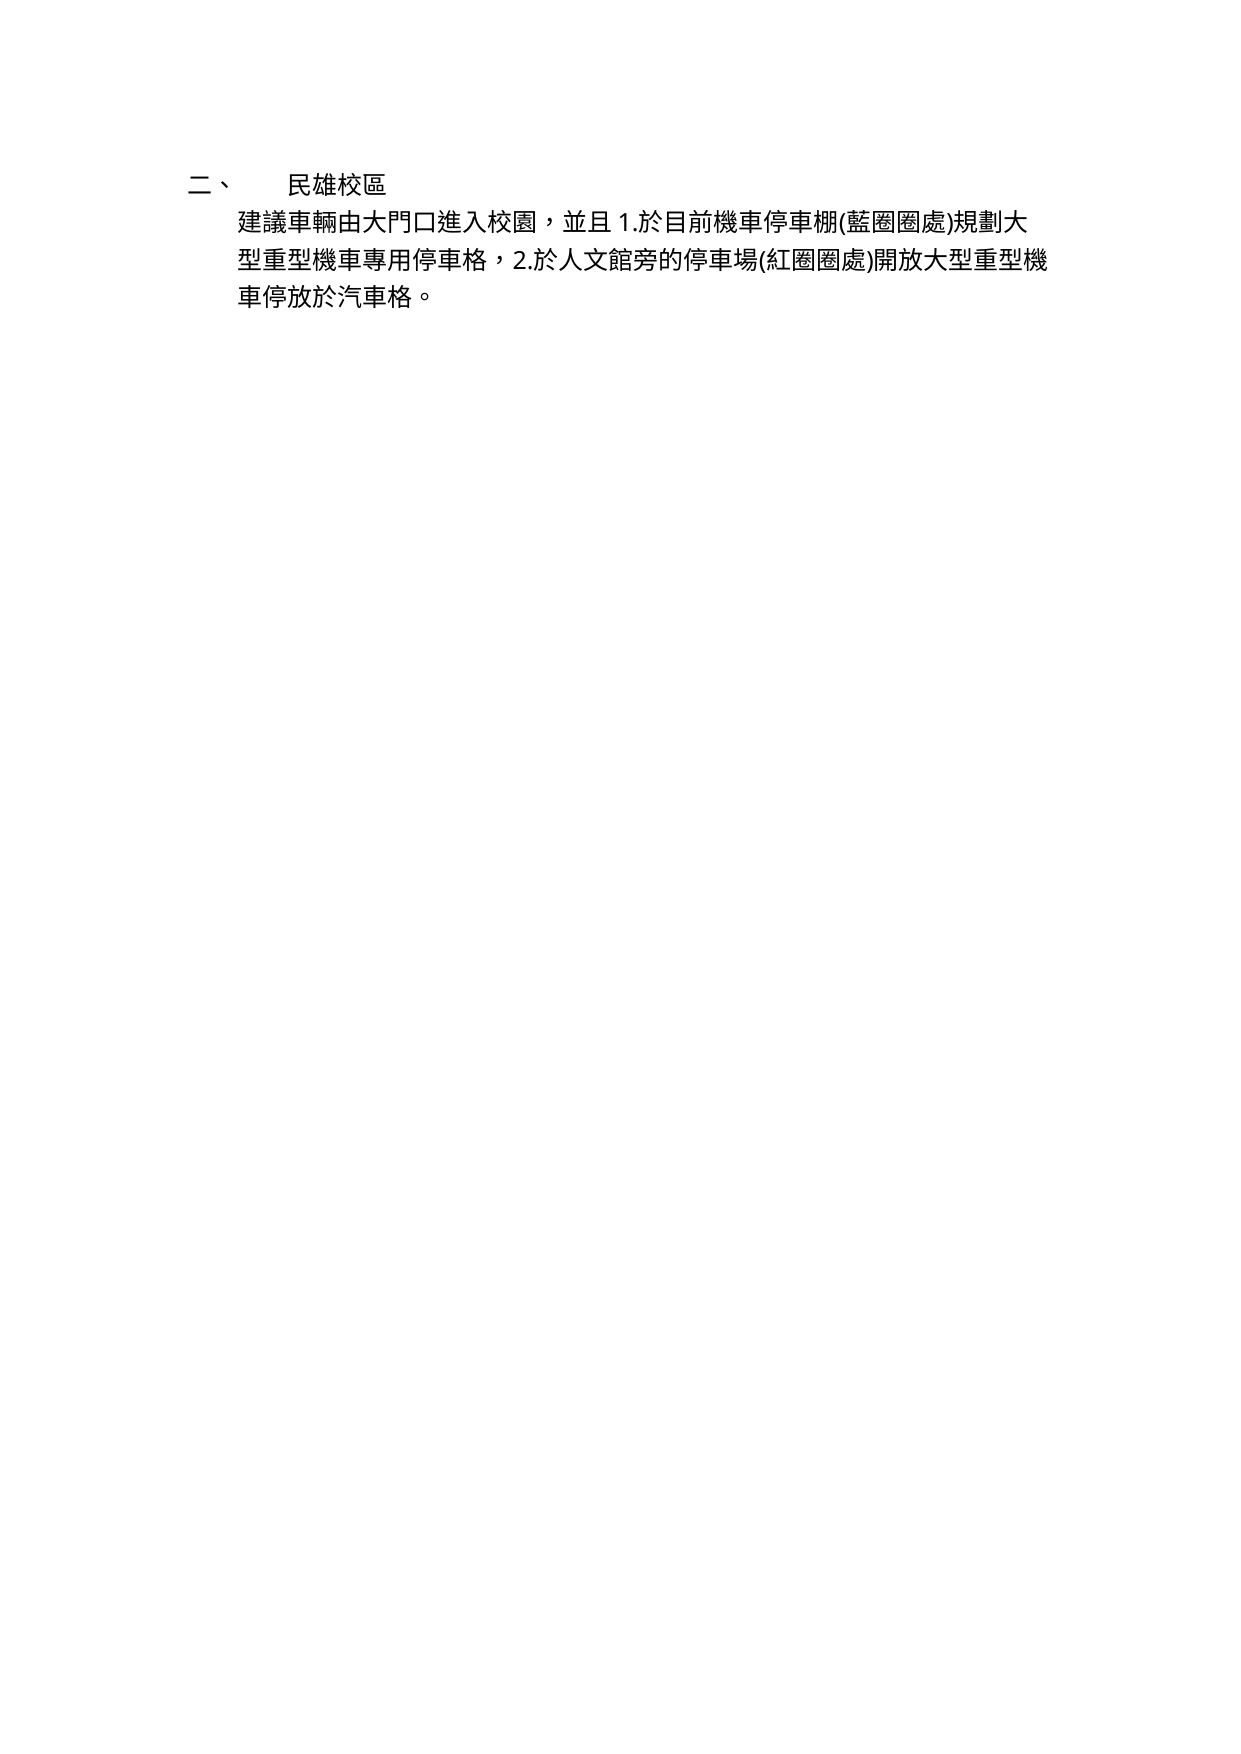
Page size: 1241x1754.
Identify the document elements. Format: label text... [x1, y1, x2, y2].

list 民雄校區 [187, 164, 1053, 202]
text 建議車輛由大門口進入校園，並且1.於目前機車停車棚(藍圈圈處)規劃大型重型機車專用停車格，2.於人文館旁的停車場(紅圈圈處)開放大型重型機車停放於汽車格。 [237, 202, 1053, 314]
